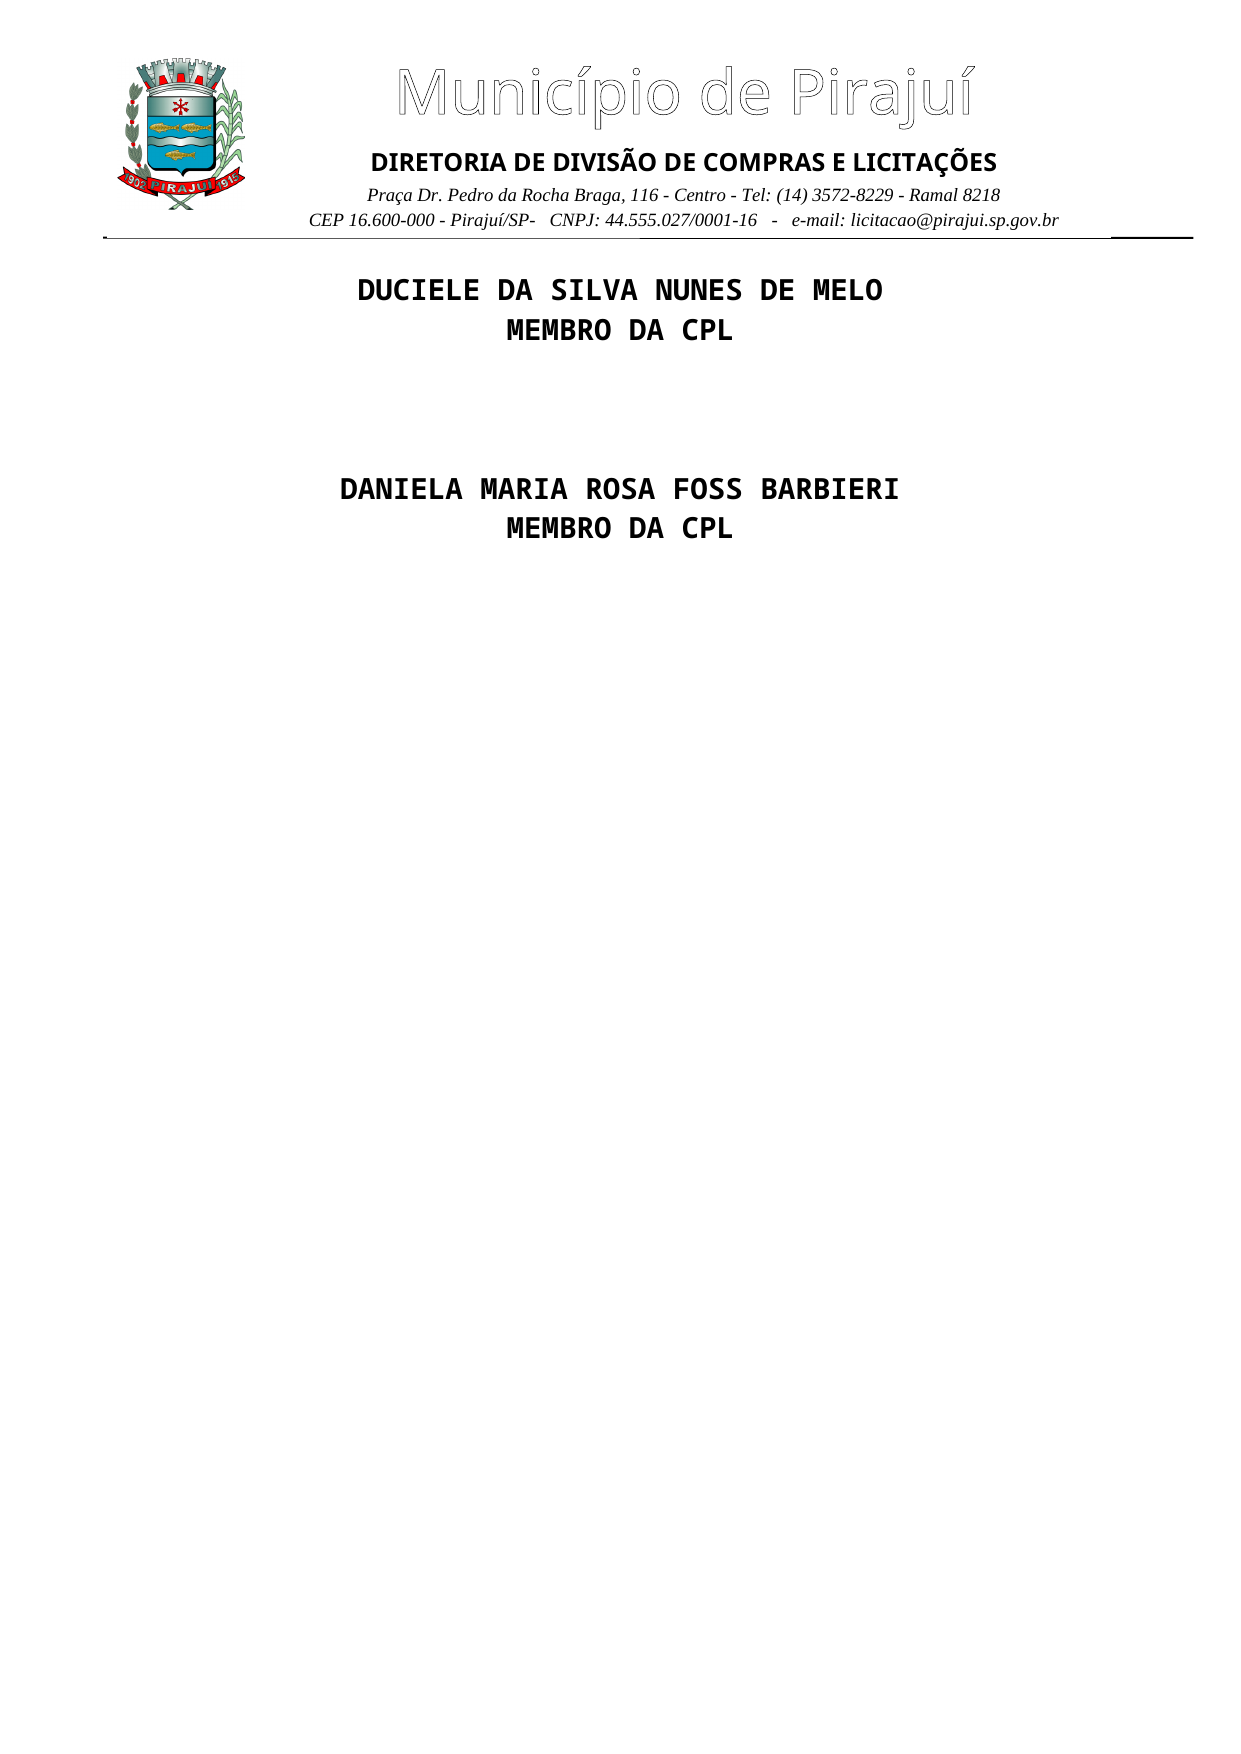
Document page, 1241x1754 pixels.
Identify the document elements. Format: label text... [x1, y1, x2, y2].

table_header MARCUS VINICIUS CANDIDO DA SILVA PRESIDENTE DA CPL DUCIELE DA SILVA NUNES DE MELO MEMBRO DA CPL [0, 270, 1240, 468]
picture [117, 58, 245, 210]
table_cell DANIELA MARIA ROSA FOSS BARBIERI MEMBRO DA CPL [0, 468, 1240, 786]
